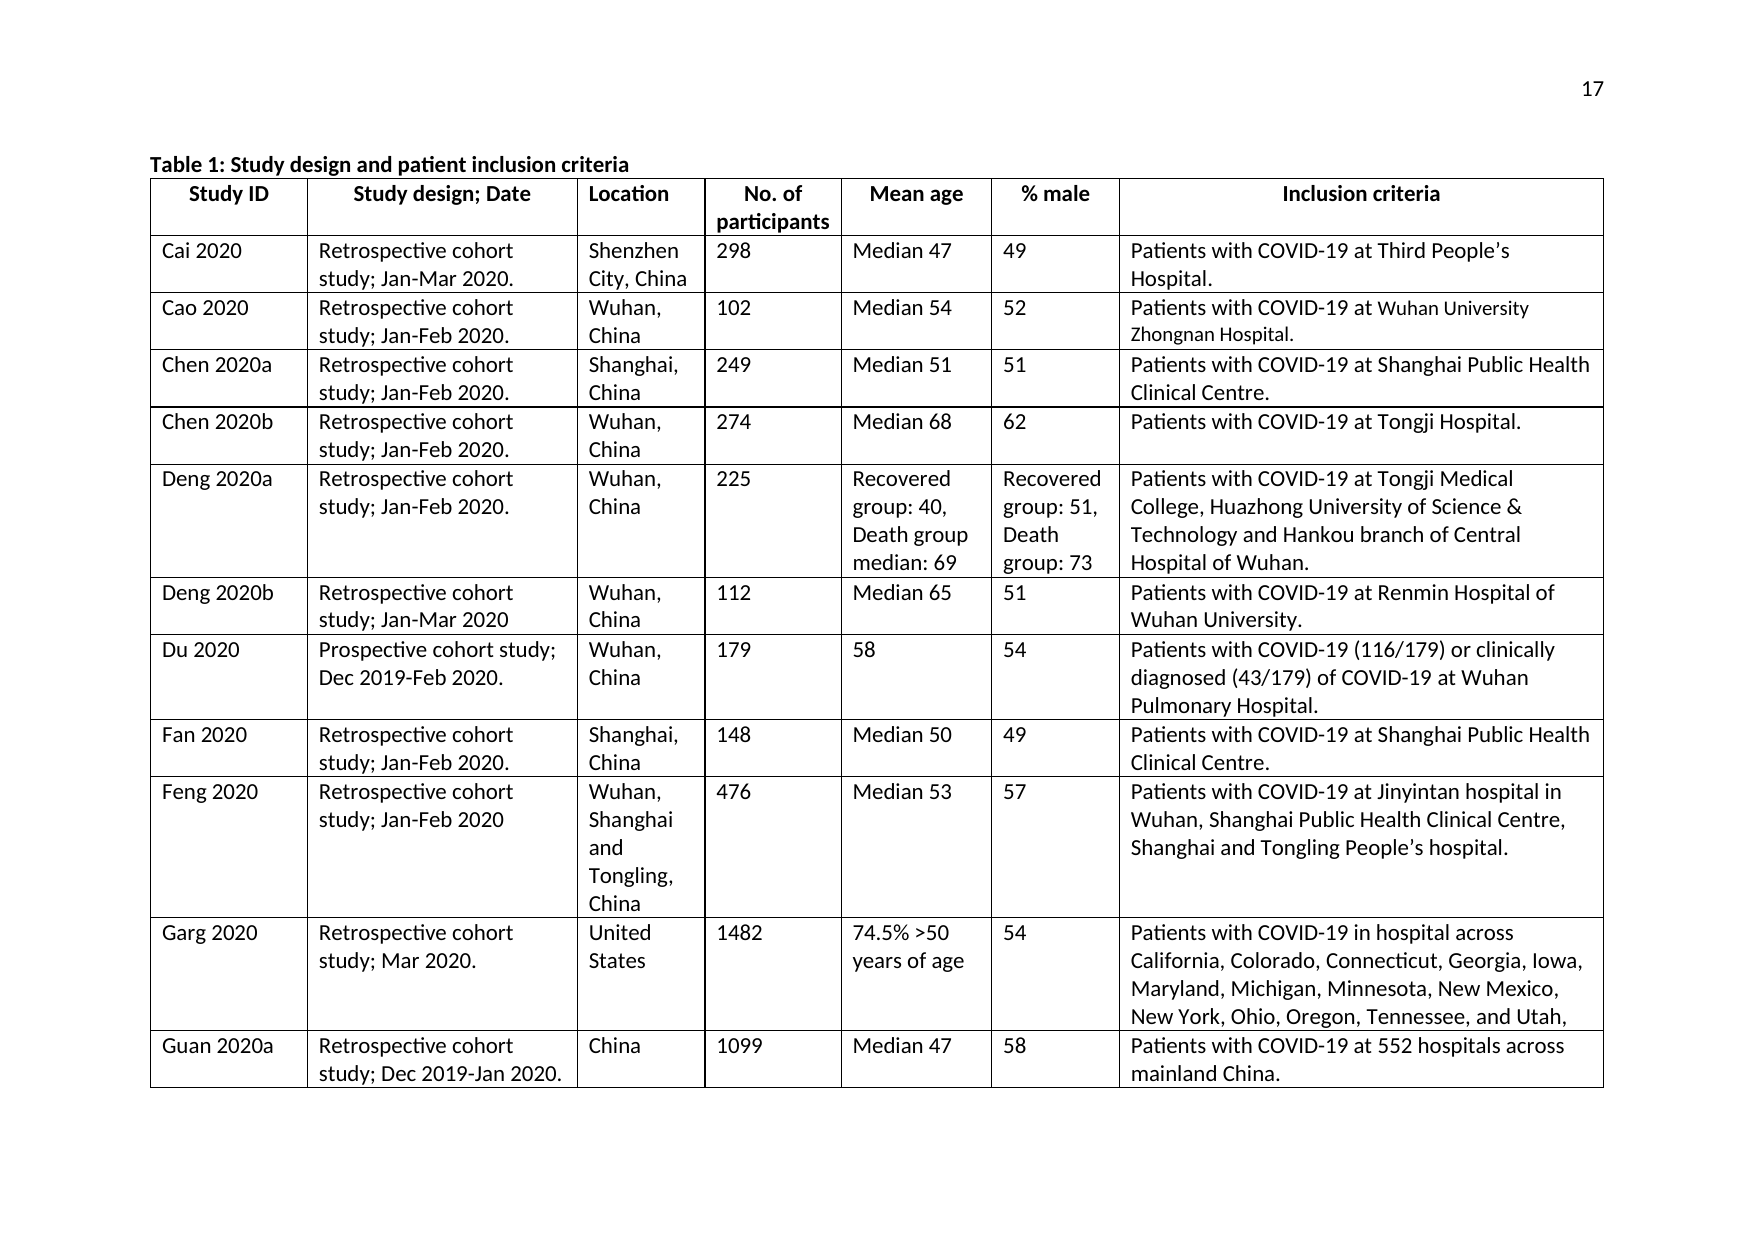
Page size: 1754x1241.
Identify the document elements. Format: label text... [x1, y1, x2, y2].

table_cell 54 [992, 918, 1119, 1030]
table_cell Feng 2020 [151, 777, 307, 917]
table_cell Shanghai, China [578, 720, 704, 776]
table_cell China [578, 1031, 704, 1087]
table_cell Retrospective cohort study; Jan-Feb 2020. [308, 350, 577, 406]
table_cell 58 [842, 635, 991, 719]
table_cell 249 [706, 350, 841, 406]
table_cell Chen 2020b [151, 408, 307, 463]
table_cell Median 53 [842, 777, 991, 917]
table_cell Retrospective cohort study; Jan-Feb 2020 [308, 777, 577, 917]
table_cell Patients with COVID-19 at Shanghai Public Health Clinical Centre. [1120, 720, 1603, 776]
table_cell Patients with COVID-19 in hospital across California, Colorado, Connecticut, Georgia, Iowa, Maryland, Michigan, Minnesota, New Mexico, New York, Ohio, Oregon, Tennessee, and Utah, [1120, 918, 1603, 1030]
table_cell Cao 2020 [151, 293, 307, 349]
table_cell Fan 2020 [151, 720, 307, 776]
table_cell Garg 2020 [151, 918, 307, 1030]
table_header Location [578, 179, 704, 235]
table_cell Patients with COVID-19 at Third People’s Hospital. [1120, 236, 1603, 292]
table_cell Shenzhen City, China [578, 236, 704, 292]
table_cell Patients with COVID-19 (116/179) or clinically diagnosed (43/179) of COVID-19 at Wuhan Pulmonary Hospital. [1120, 635, 1603, 719]
table_cell Median 50 [842, 720, 991, 776]
table_cell Wuhan, China [578, 635, 704, 719]
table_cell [308, 1031, 577, 1087]
table_cell Guan 2020a [151, 1031, 307, 1087]
table_cell Retrospective cohort study; Jan-Feb 2020. [308, 293, 577, 349]
table_cell 74.5% >50 years of age [842, 918, 991, 1030]
table_cell 57 [992, 777, 1119, 917]
table_cell 476 [706, 777, 841, 917]
table_cell 52 [992, 293, 1119, 349]
table_cell Retrospective cohort study; Jan-Feb 2020. [308, 408, 577, 463]
table_cell Patients with COVID-19 at 552 hospitals across mainland China. [1120, 1031, 1603, 1087]
table_cell Retrospective cohort study; Jan-Feb 2020. [308, 465, 577, 577]
table_cell Patients with COVID-19 at Wuhan University Zhongnan Hospital. [1120, 293, 1603, 349]
table_cell Shanghai, China [578, 350, 704, 406]
text Table 1: Study design and patient inclusion criteria [150, 150, 1604, 178]
table_cell 112 [706, 578, 841, 634]
table_cell Patients with COVID-19 at Renmin Hospital of Wuhan University. [1120, 578, 1603, 634]
table_cell 49 [992, 720, 1119, 776]
table_cell Retrospective cohort study; Mar 2020. [308, 918, 577, 1030]
table_cell Deng 2020a [151, 465, 307, 577]
table_cell 179 [706, 635, 841, 719]
table_cell Patients with COVID-19 at Tongji Medical College, Huazhong University of Science & Technology and Hankou branch of Central Hospital of Wuhan. [1120, 465, 1603, 577]
table_cell 102 [706, 293, 841, 349]
table_cell Median 47 [842, 1031, 991, 1087]
table_cell Chen 2020a [151, 350, 307, 406]
table_cell 51 [992, 350, 1119, 406]
table_cell Cai 2020 [151, 236, 307, 292]
table_cell Deng 2020b [151, 578, 307, 634]
table_cell 51 [992, 578, 1119, 634]
table_header Study design; Date [308, 179, 577, 235]
table_cell 58 [992, 1031, 1119, 1087]
table_cell United States [578, 918, 704, 1030]
table_cell 274 [706, 408, 841, 463]
table_cell 54 [992, 635, 1119, 719]
table_cell Median 47 [842, 236, 991, 292]
table_header Study ID [151, 179, 307, 235]
table_cell Wuhan, China [578, 408, 704, 463]
table_cell Patients with COVID-19 at Shanghai Public Health Clinical Centre. [1120, 350, 1603, 406]
table_header Mean age [842, 179, 991, 235]
table_cell Wuhan, China [578, 293, 704, 349]
table_cell Patients with COVID-19 at Tongji Hospital. [1120, 408, 1603, 463]
table_cell Retrospective cohort study; Jan-Feb 2020. [308, 720, 577, 776]
table_cell Du 2020 [151, 635, 307, 719]
table_cell 225 [706, 465, 841, 577]
table_cell Recovered group: 40, Death group median: 69 [842, 465, 991, 577]
table_cell Retrospective cohort study; Jan-Mar 2020. [308, 236, 577, 292]
table_cell 49 [992, 236, 1119, 292]
table_cell Retrospective cohort study; Jan-Mar 2020 [308, 578, 577, 634]
table_header % male [992, 179, 1119, 235]
table_cell Wuhan, China [578, 465, 704, 577]
table_cell Patients with COVID-19 at Jinyintan hospital in Wuhan, Shanghai Public Health Clinical Centre, Shanghai and Tongling People’s hospital. [1120, 777, 1603, 917]
table_cell Median 68 [842, 408, 991, 463]
table_cell Recovered group: 51, Death group: 73 [992, 465, 1119, 577]
table_cell 1482 [706, 918, 841, 1030]
table_cell Median 54 [842, 293, 991, 349]
table_cell Wuhan, China [578, 578, 704, 634]
table_cell 298 [706, 236, 841, 292]
table_cell 62 [992, 408, 1119, 463]
table_header Inclusion criteria [1120, 179, 1603, 235]
table_header No. of participants [706, 179, 841, 235]
table_cell Median 51 [842, 350, 991, 406]
table_cell 148 [706, 720, 841, 776]
table_cell 1099 [706, 1031, 841, 1087]
table_cell Prospective cohort study; Dec 2019-Feb 2020. [308, 635, 577, 719]
table_cell Median 65 [842, 578, 991, 634]
table_cell Wuhan, Shanghai and Tongling, China [578, 777, 704, 917]
